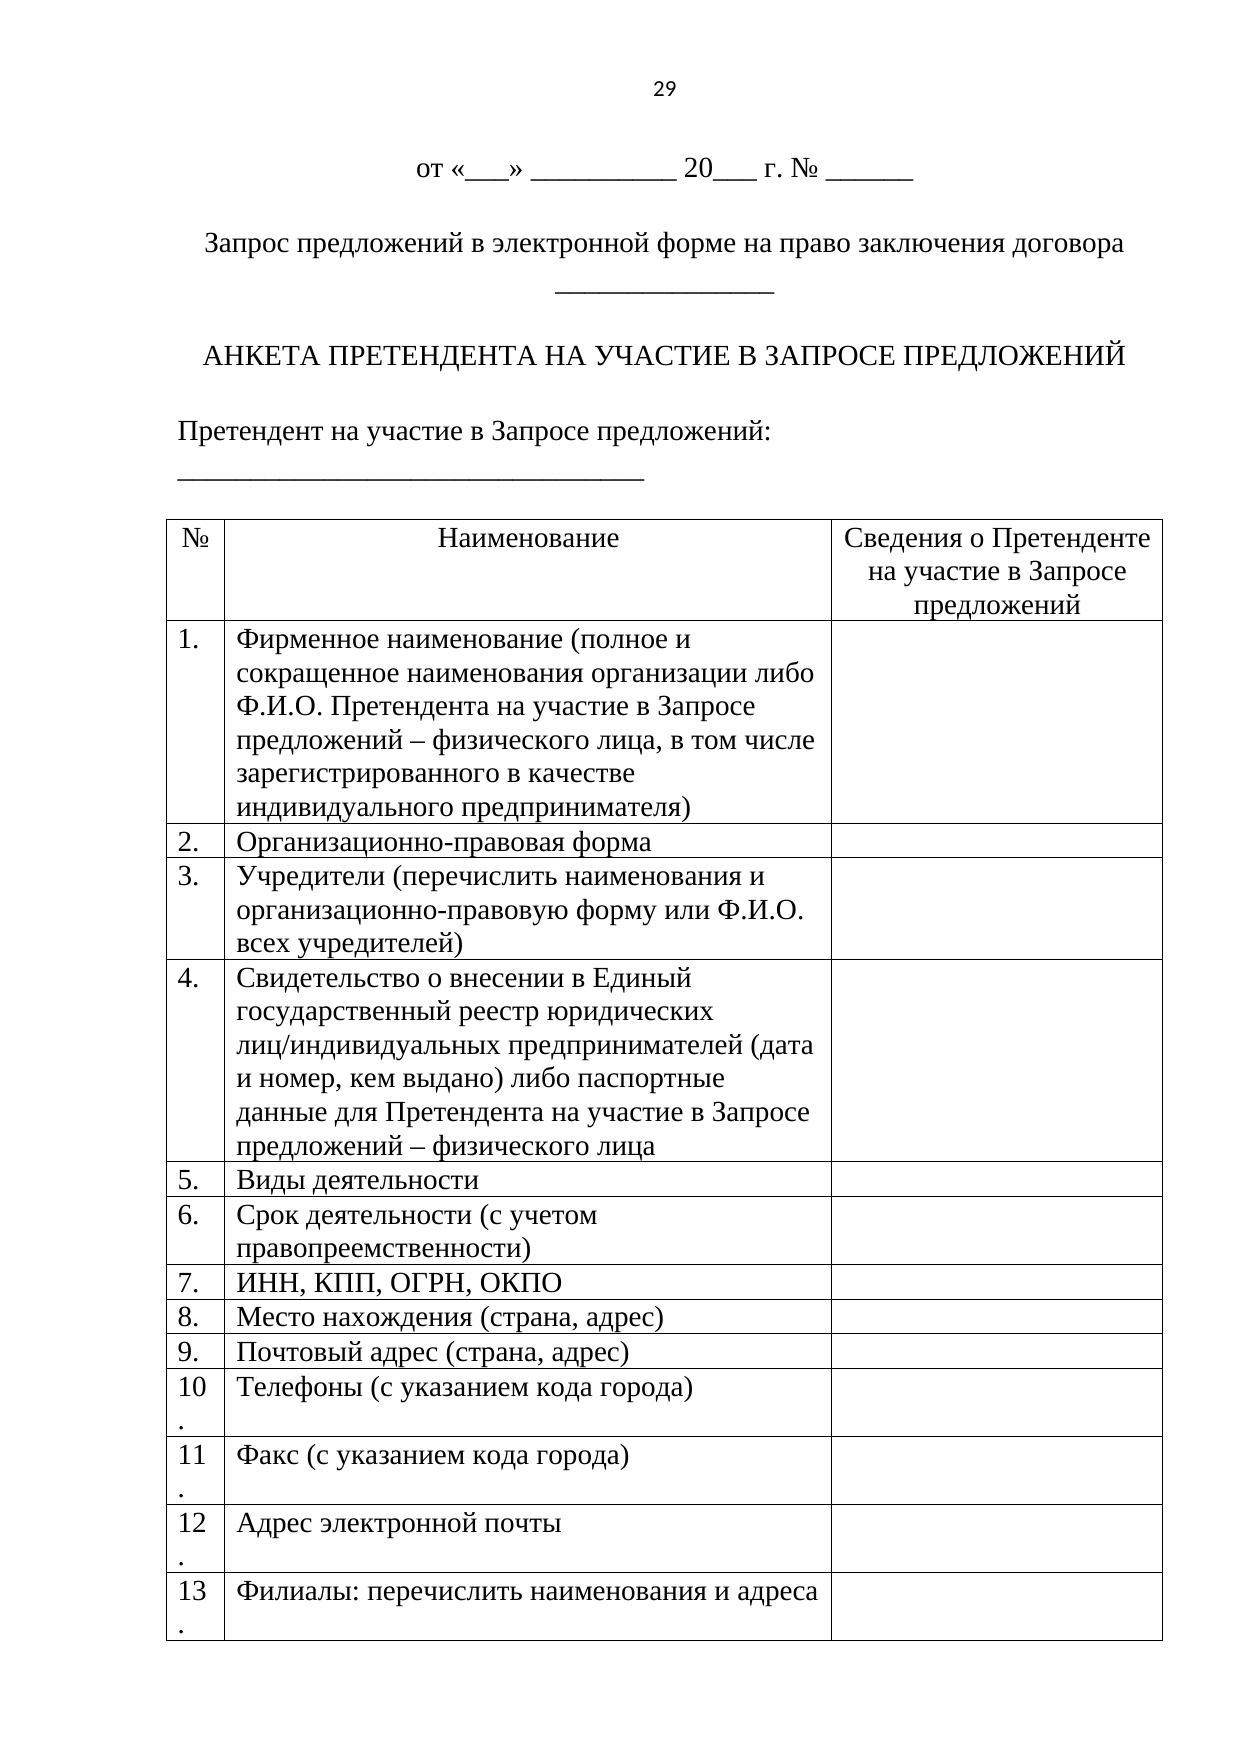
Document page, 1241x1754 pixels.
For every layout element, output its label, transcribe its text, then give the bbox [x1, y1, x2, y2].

table_cell Адрес электронной почты [225, 1505, 831, 1572]
table_cell 11. [167, 1437, 224, 1504]
table_cell Организационно-правовая форма [225, 824, 831, 857]
table_cell Телефоны (с указанием кода города) [225, 1369, 831, 1436]
table_cell Свидетельство о внесении в Единый государственный реестр юридических лиц/индивидуальных предпринимателей (дата и номер, кем выдано) либо паспортные данные для Претендента на участие в Запросе предложений – физического лица [225, 960, 831, 1161]
table_cell [832, 1300, 1162, 1333]
table_cell 12. [167, 1505, 224, 1572]
table_cell 10. [167, 1369, 224, 1436]
text от «___» __________ 20___ г. № ______ [177, 148, 1152, 185]
table_cell 8. [167, 1300, 224, 1333]
table_cell Учредители (перечислить наименования и организационно-правовую форму или Ф.И.О. всех учредителей) [225, 858, 831, 959]
table_cell 13. [167, 1573, 224, 1640]
table_cell [832, 858, 1162, 959]
table_cell 7. [167, 1265, 224, 1298]
table_cell 4. [167, 960, 224, 1161]
table_cell 2. [167, 824, 224, 857]
table_cell 3. [167, 858, 224, 959]
table_cell [832, 1197, 1162, 1264]
table_cell 1. [167, 621, 224, 823]
table_cell [832, 1437, 1162, 1504]
table_cell [832, 1162, 1162, 1196]
table_cell 6. [167, 1197, 224, 1264]
text Запрос предложений в электронной форме на право заключения договора _______________ [177, 223, 1152, 298]
table_cell Почтовый адрес (страна, адрес) [225, 1334, 831, 1368]
table_cell [832, 621, 1162, 823]
table_cell [832, 824, 1162, 857]
text АНКЕТА ПРЕТЕНДЕНТА НА УЧАСТИЕ В ЗАПРОСЕ ПРЕДЛОЖЕНИЙ [177, 335, 1152, 373]
table_cell [832, 1265, 1162, 1298]
table_cell Срок деятельности (с учетом правопреемственности) [225, 1197, 831, 1264]
text Претендент на участие в Запросе предложений: ________________________________ [177, 410, 1152, 485]
table_cell ИНН, КПП, ОГРН, ОКПО [225, 1265, 831, 1298]
table_cell [832, 1369, 1162, 1436]
table_cell [832, 1505, 1162, 1572]
table_cell [832, 960, 1162, 1161]
table_cell Фирменное наименование (полное и сокращенное наименования организации либо Ф.И.О. Претендента на участие в Запросе предложений – физического лица, в том числе зарегистрированного в качестве индивидуального предпринимателя) [225, 621, 831, 823]
table_cell [832, 1334, 1162, 1368]
table_header № [167, 520, 224, 620]
table_cell Факс (с указанием кода города) [225, 1437, 831, 1504]
table_cell Филиалы: перечислить наименования и адреса [225, 1573, 831, 1640]
table_cell 5. [167, 1162, 224, 1196]
table_cell 9. [167, 1334, 224, 1368]
table_cell [832, 1573, 1162, 1640]
table_cell Виды деятельности [225, 1162, 831, 1196]
table_header Сведения о Претенденте на участие в Запросе предложений [832, 520, 1162, 620]
table_header Наименование [225, 520, 831, 620]
table_cell Место нахождения (страна, адрес) [225, 1300, 831, 1333]
